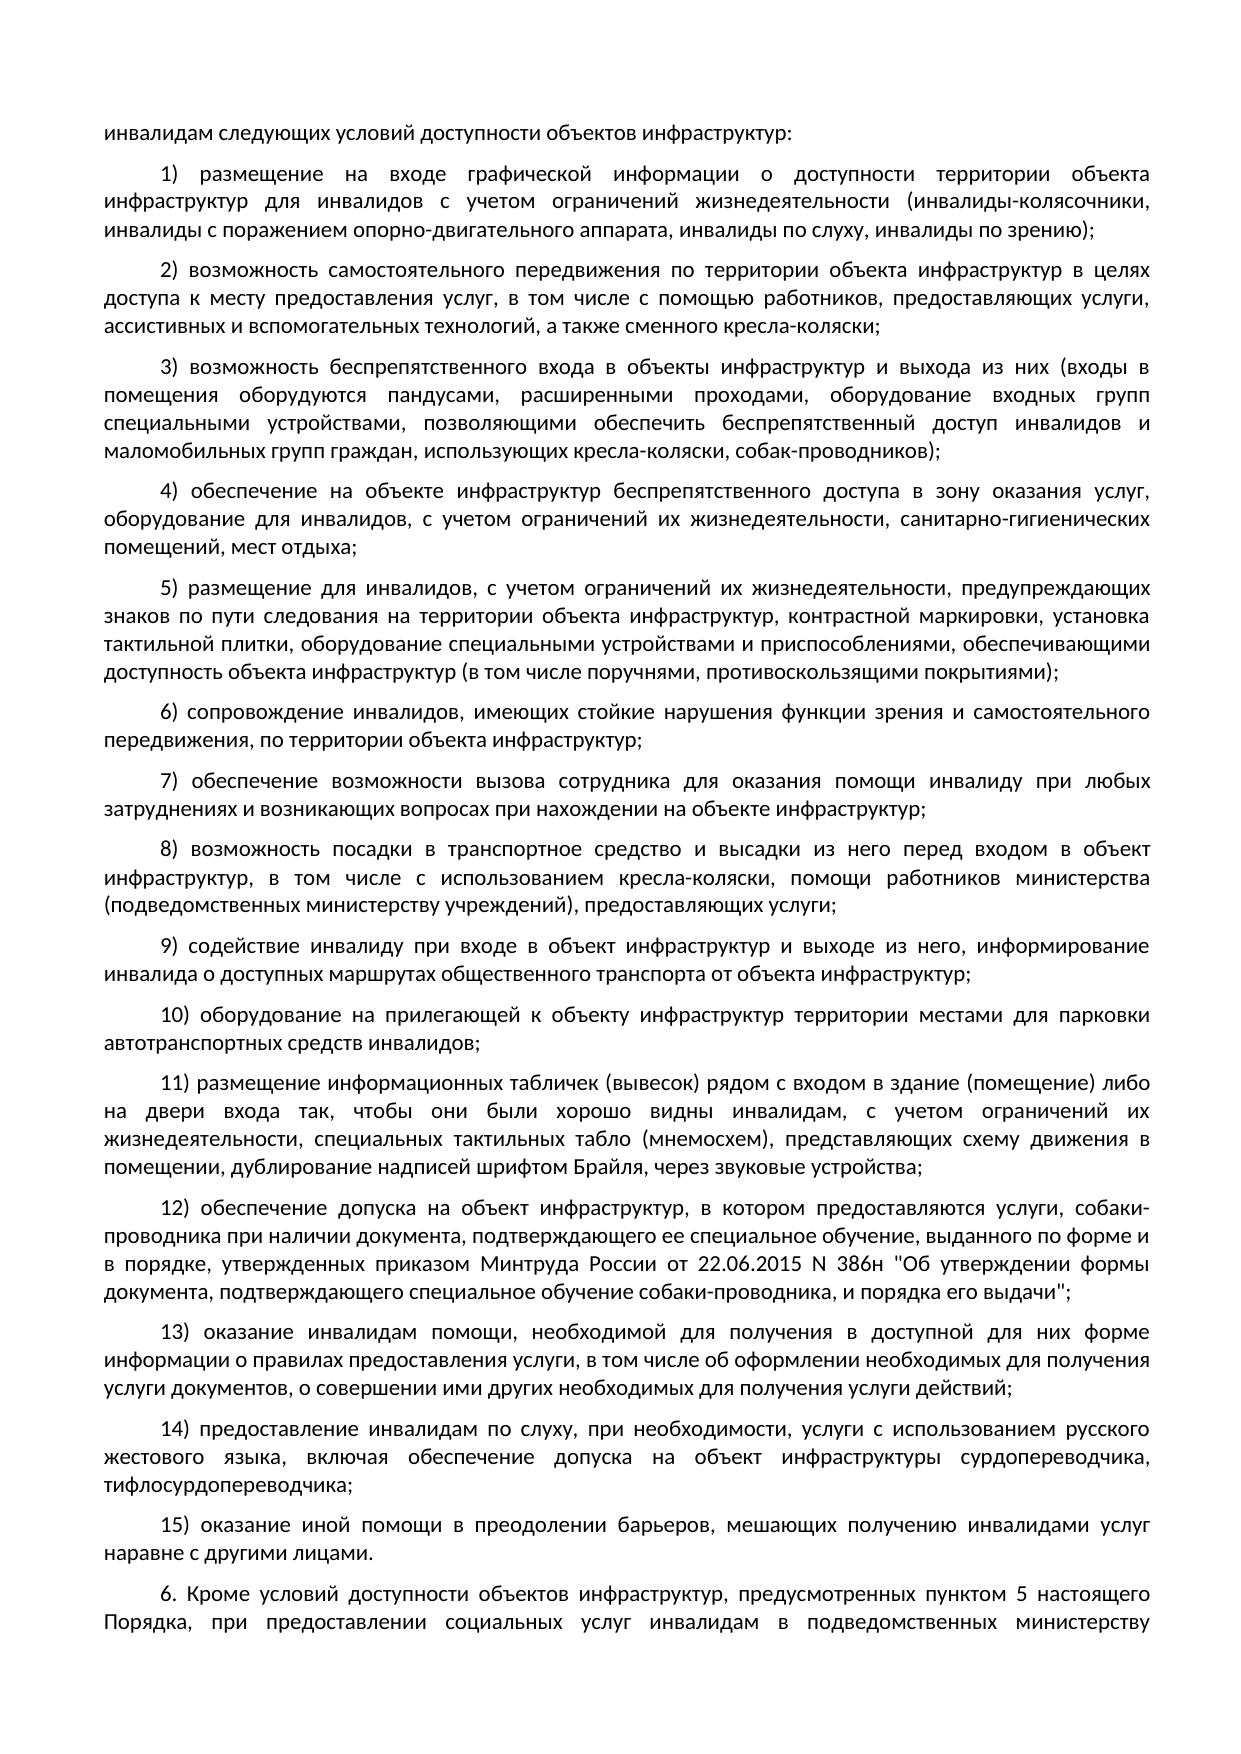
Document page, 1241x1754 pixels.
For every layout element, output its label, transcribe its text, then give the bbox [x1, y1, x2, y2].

text 6) сопровождение инвалидов, имеющих стойкие нарушения функции зрения и самостоятельного передвижения, по территории объекта инфраструктур; [103, 697, 1152, 753]
text 11) размещение информационных табличек (вывесок) рядом с входом в здание (помещение) либо на двери входа так, чтобы они были хорошо видны инвалидам, с учетом ограничений их жизнедеятельности, специальных тактильных табло (мнемосхем), представляющих схему движения в помещении, дублирование надписей шрифтом Брайля, через звуковые устройства; [103, 1068, 1152, 1180]
text 4) обеспечение на объекте инфраструктур беспрепятственного доступа в зону оказания услуг, оборудование для инвалидов, с учетом ограничений их жизнедеятельности, санитарно-гигиенических помещений, мест отдыха; [103, 476, 1152, 560]
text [103, 118, 1152, 146]
text 13) оказание инвалидам помощи, необходимой для получения в доступной для них форме информации о правилах предоставления услуги, в том числе об оформлении необходимых для получения услуги документов, о совершении ими других необходимых для получения услуги действий; [103, 1317, 1152, 1401]
text 8) возможность посадки в транспортное средство и высадки из него перед входом в объект инфраструктур, в том числе с использованием кресла-коляски, помощи работников министерства (подведомственных министерству учреждений), предоставляющих услуги; [103, 834, 1152, 919]
text 9) содействие инвалиду при входе в объект инфраструктур и выходе из него, информирование инвалида о доступных маршрутах общественного транспорта от объекта инфраструктур; [103, 931, 1152, 987]
text 12) обеспечение допуска на объект инфраструктур, в котором предоставляются услуги, собаки-проводника при наличии документа, подтверждающего ее специальное обучение, выданного по форме и в порядке, утвержденных приказом Минтруда России от 22.06.2015 N 386н "Об утверждении формы документа, подтверждающего специальное обучение собаки-проводника, и порядка его выдачи"; [103, 1193, 1152, 1305]
text 1) размещение на входе графической информации о доступности территории объекта инфраструктур для инвалидов с учетом ограничений жизнедеятельности (инвалиды-колясочники, инвалиды с поражением опорно-двигательного аппарата, инвалиды по слуху, инвалиды по зрению); [103, 159, 1152, 243]
text 2) возможность самостоятельного передвижения по территории объекта инфраструктур в целях доступа к месту предоставления услуг, в том числе с помощью работников, предоставляющих услуги, ассистивных и вспомогательных технологий, а также сменного кресла-коляски; [103, 255, 1152, 339]
text 7) обеспечение возможности вызова сотрудника для оказания помощи инвалиду при любых затруднениях и возникающих вопросах при нахождении на объекте инфраструктур; [103, 766, 1152, 822]
text 5) размещение для инвалидов, с учетом ограничений их жизнедеятельности, предупреждающих знаков по пути следования на территории объекта инфраструктур, контрастной маркировки, установка тактильной плитки, оборудование специальными устройствами и приспособлениями, обеспечивающими доступность объекта инфраструктур (в том числе поручнями, противоскользящими покрытиями); [103, 573, 1152, 685]
text 15) оказание иной помощи в преодолении барьеров, мешающих получению инвалидами услуг наравне с другими лицами. [103, 1511, 1152, 1567]
text 10) оборудование на прилегающей к объекту инфраструктур территории местами для парковки автотранспортных средств инвалидов; [103, 1000, 1152, 1056]
text 3) возможность беспрепятственного входа в объекты инфраструктур и выхода из них (входы в помещения оборудуются пандусами, расширенными проходами, оборудование входных групп специальными устройствами, позволяющими обеспечить беспрепятственный доступ инвалидов и маломобильных групп граждан, использующих кресла-коляски, собак-проводников); [103, 352, 1152, 464]
text 14) предоставление инвалидам по слуху, при необходимости, услуги с использованием русского жестового языка, включая обеспечение допуска на объект инфраструктуры сурдопереводчика, тифлосурдопереводчика; [103, 1414, 1152, 1498]
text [103, 1579, 1152, 1635]
